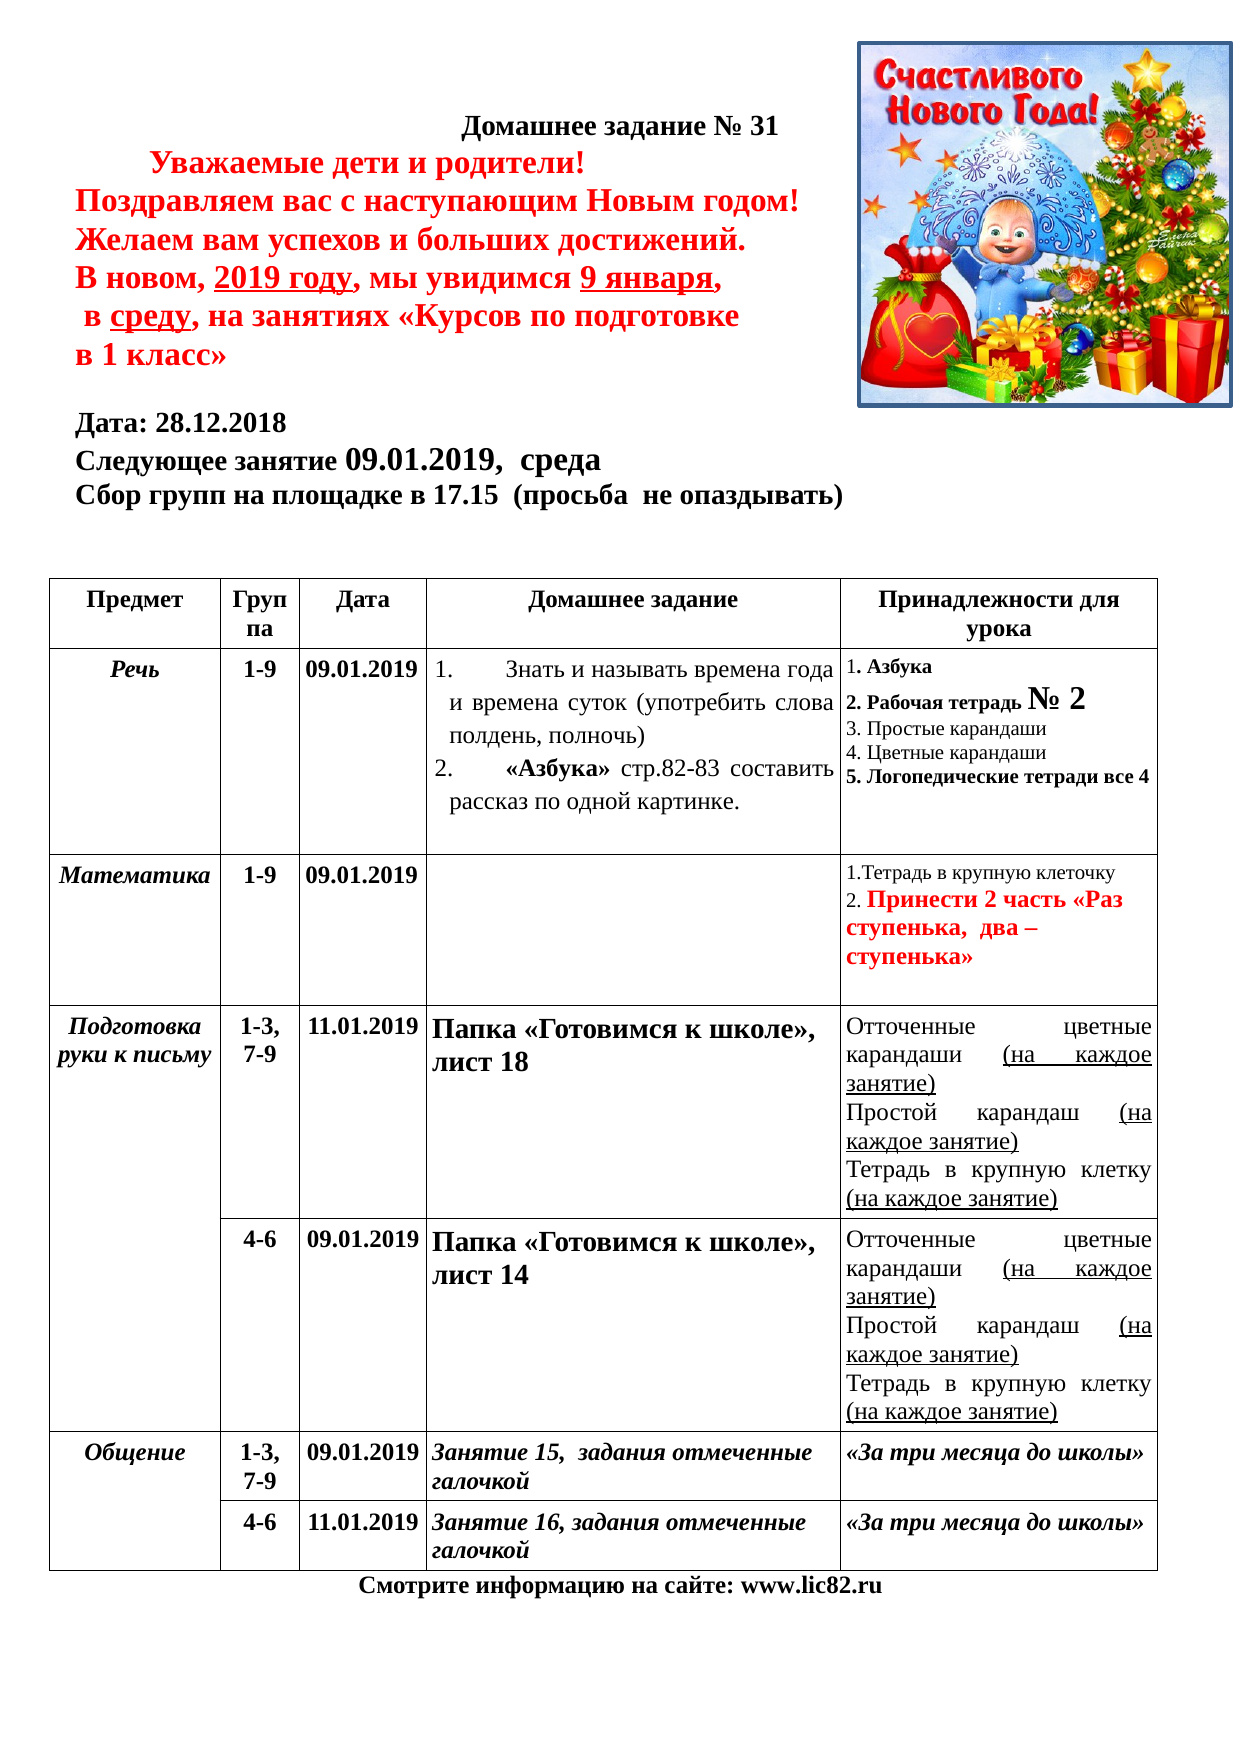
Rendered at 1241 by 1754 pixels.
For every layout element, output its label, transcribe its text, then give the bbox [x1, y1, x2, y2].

table_cell 1-3, 7-9 [221, 1006, 299, 1218]
picture [861, 45, 1229, 403]
text Домашнее задание № 31 [75, 108, 857, 142]
table_cell Папка «Готовимся к школе», лист 14 [427, 1219, 840, 1431]
text в 1 класс» [75, 334, 857, 372]
text в среду, на занятиях «Курсов по подготовке [75, 295, 857, 334]
table_cell 11.01.2019 [300, 1501, 426, 1570]
text Смотрите информацию на сайте: www.lic82.ru [75, 1570, 1165, 1599]
table_cell 1. Азбука 2. Рабочая тетрадь № 2 3. Простые карандаши 4. Цветные карандаши 5. Логопедические тетради все 4 [841, 649, 1157, 853]
table_cell Отточенные цветные карандаши (на каждое занятие) Простой карандаш (на каждое занятие) Тетрадь в крупную клетку (на каждое занятие) [841, 1219, 1157, 1431]
table_cell Речь [50, 649, 220, 853]
table_header Домашнее задание [427, 579, 840, 648]
table_cell Подготовка руки к письму [50, 1006, 220, 1431]
text Уважаемые дети и родители! [75, 142, 857, 180]
table_cell 4-6 [221, 1219, 299, 1431]
text Сбор групп на площадке в 17.15 (просьба не опаздывать) [75, 477, 1165, 511]
table_cell Общение [50, 1432, 220, 1570]
table_cell 09.01.2019 [300, 1432, 426, 1500]
table_cell 09.01.2019 [300, 855, 426, 1004]
table_header Принадлежности для урока [841, 579, 1157, 648]
text В новом, 2019 году, мы увидимся 9 января, [75, 257, 857, 295]
text Следующее занятие 09.01.2019, среда [75, 439, 1165, 477]
table_cell «За три месяца до школы» [841, 1432, 1157, 1500]
table_cell 1-3, 7-9 [221, 1432, 299, 1500]
text Дата: 28.12.2018 [75, 406, 1165, 439]
table_cell «За три месяца до школы» [841, 1501, 1157, 1570]
table_cell 1.Тетрадь в крупную клеточку 2. Принести 2 часть «Раз ступенька, два –ступенька» [841, 855, 1157, 1004]
table_cell Отточенные цветные карандаши (на каждое занятие) Простой карандаш (на каждое занятие) Тетрадь в крупную клетку (на каждое занятие) [841, 1006, 1157, 1218]
table_cell 11.01.2019 [300, 1006, 426, 1218]
table_cell [427, 855, 840, 1004]
table_cell Знать и называть времена года и времена суток (употребить слова полдень, полночь) «Азбука» стр.82-83 составить рассказ по одной картинке. [427, 649, 840, 853]
table_cell Занятие 15, задания отмеченные галочкой [427, 1432, 840, 1500]
table_cell 09.01.2019 [300, 649, 426, 853]
table_header Группа [221, 579, 299, 648]
table_cell 09.01.2019 [300, 1219, 426, 1431]
table_cell Папка «Готовимся к школе», лист 18 [427, 1006, 840, 1218]
table_header Предмет [50, 579, 220, 648]
table_cell Занятие 16, задания отмеченные галочкой [427, 1501, 840, 1570]
table_cell 4-6 [221, 1501, 299, 1570]
text Поздравляем вас с наступающим Новым годом! [75, 180, 857, 219]
table_header Дата [300, 579, 426, 648]
text Желаем вам успехов и больших достижений. [75, 219, 857, 257]
table_cell Математика [50, 855, 220, 1004]
table_cell 1-9 [221, 855, 299, 1004]
table_cell 1-9 [221, 649, 299, 853]
